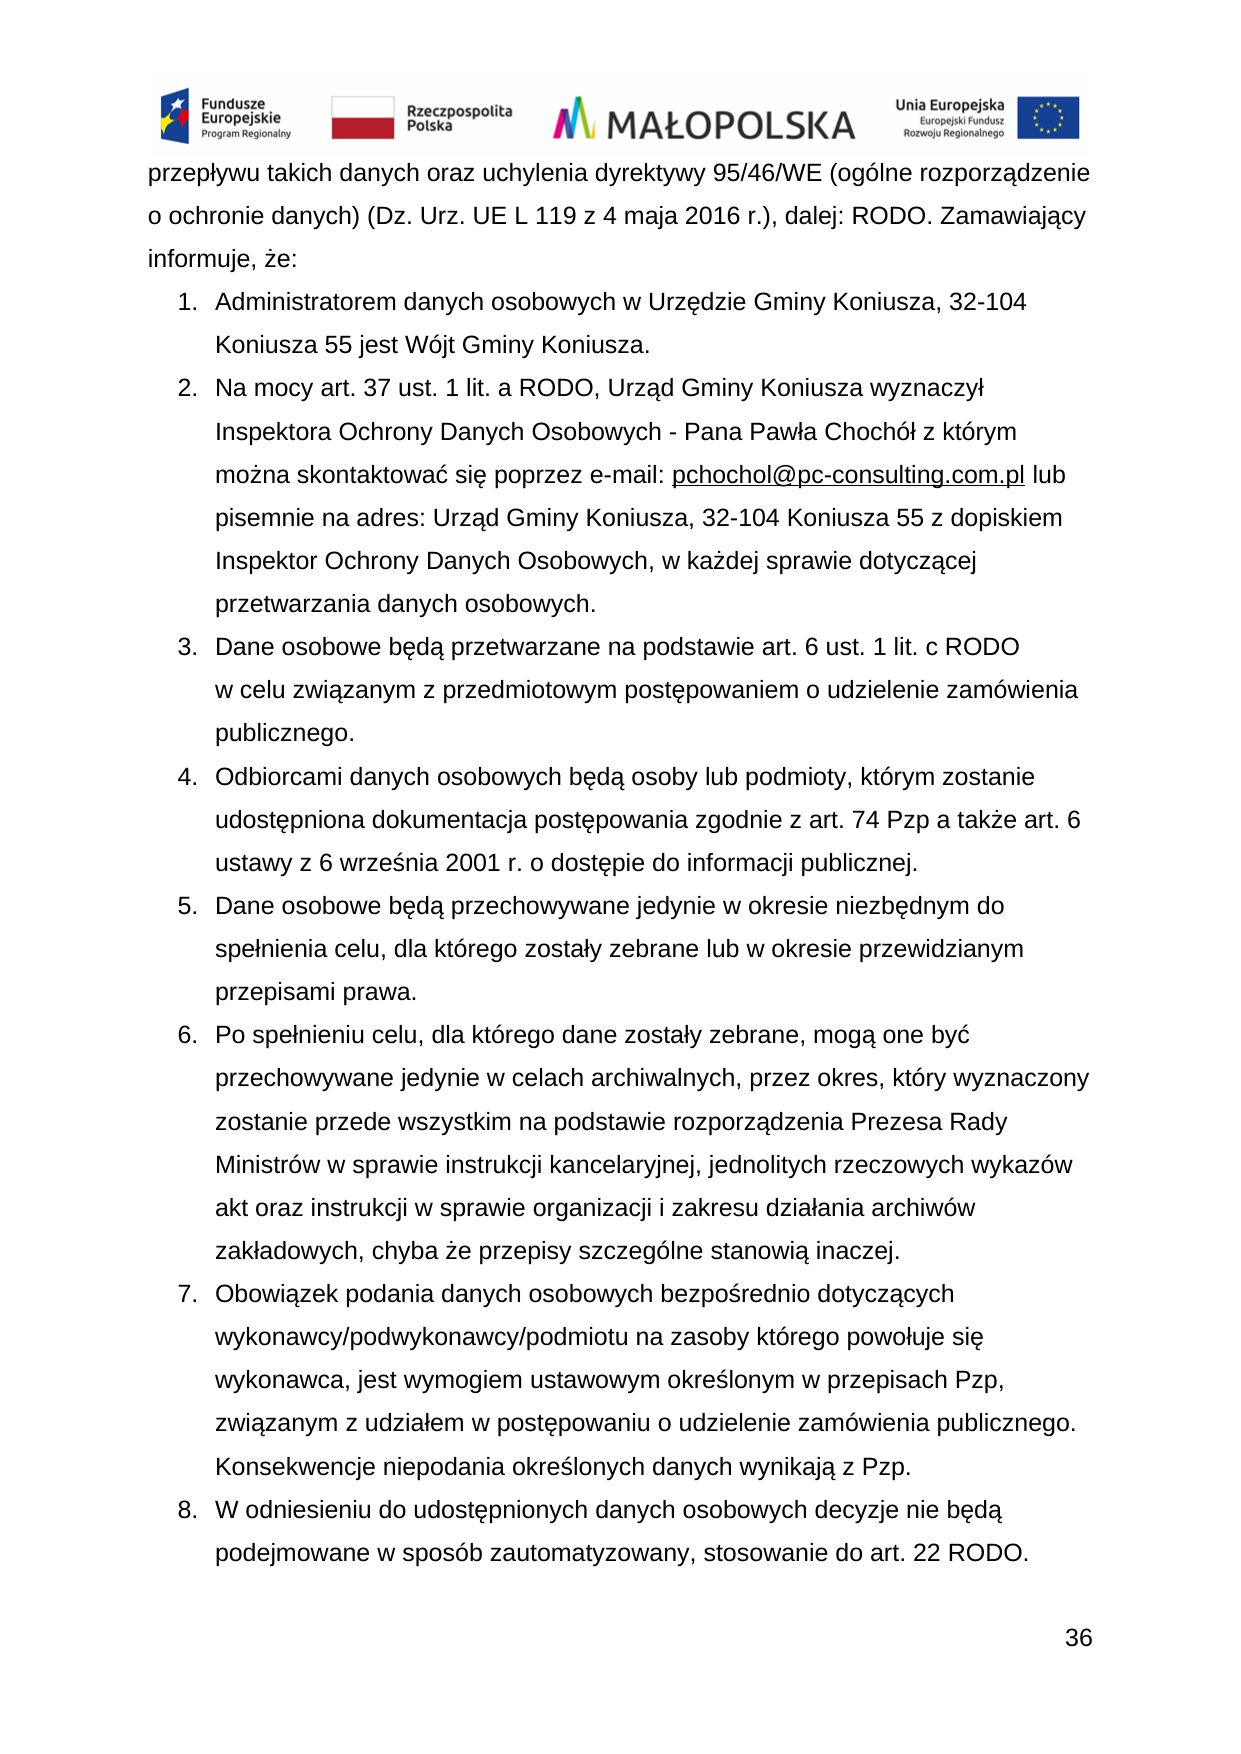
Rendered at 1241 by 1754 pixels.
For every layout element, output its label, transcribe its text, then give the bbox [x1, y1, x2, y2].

list Dane osobowe będą przetwarzane na podstawie art. 6 ust. 1 lit. c RODO w celu związanym z przedmiotowym postępowaniem o udzielenie zamówienia publicznego. [177, 632, 1093, 747]
list Administratorem danych osobowych w Urzędzie Gminy Koniusza, 32-104 Koniusza 55 jest Wójt Gminy Koniusza. [177, 287, 1093, 359]
picture [147, 73, 1093, 158]
list Dane osobowe będą przechowywane jedynie w okresie niezbędnym do spełnienia celu, dla którego zostały zebrane lub w okresie przewidzianym przepisami prawa. [177, 891, 1093, 1006]
list Po spełnieniu celu, dla którego dane zostały zebrane, mogą one być przechowywane jedynie w celach archiwalnych, przez okres, który wyznaczony zostanie przede wszystkim na podstawie rozporządzenia Prezesa Rady Ministrów w sprawie instrukcji kancelaryjnej, jednolitych rzeczowych wykazów akt oraz instrukcji w sprawie organizacji i zakresu działania archiwów zakładowych, chyba że przepisy szczególne stanowią inaczej. [177, 1020, 1093, 1264]
list Na mocy art. 37 ust. 1 lit. a RODO, Urząd Gminy Koniusza wyznaczył Inspektora Ochrony Danych Osobowych - Pana Pawła Chochół z którym można skontaktować się poprzez e-mail: pchochol@pc-consulting.com.pl lub pisemnie na adres: Urząd Gminy Koniusza, 32-104 Koniusza 55 z dopiskiem Inspektor Ochrony Danych Osobowych, w każdej sprawie dotyczącej przetwarzania danych osobowych. [177, 373, 1093, 618]
list Odbiorcami danych osobowych będą osoby lub podmioty, którym zostanie udostępniona dokumentacja postępowania zgodnie z art. 74 Pzp a także art. 6 ustawy z 6 września 2001 r. o dostępie do informacji publicznej. [177, 761, 1093, 876]
list W odniesieniu do udostępnionych danych osobowych decyzje nie będą podejmowane w sposób zautomatyzowany, stosowanie do art. 22 RODO. [177, 1494, 1093, 1566]
list Obowiązek podania danych osobowych bezpośrednio dotyczących wykonawcy/podwykonawcy/podmiotu na zasoby którego powołuje się wykonawca, jest wymogiem ustawowym określonym w przepisach Pzp, związanym z udziałem w postępowaniu o udzielenie zamówienia publicznego. Konsekwencje niepodania określonych danych wynikają z Pzp. [177, 1279, 1093, 1480]
